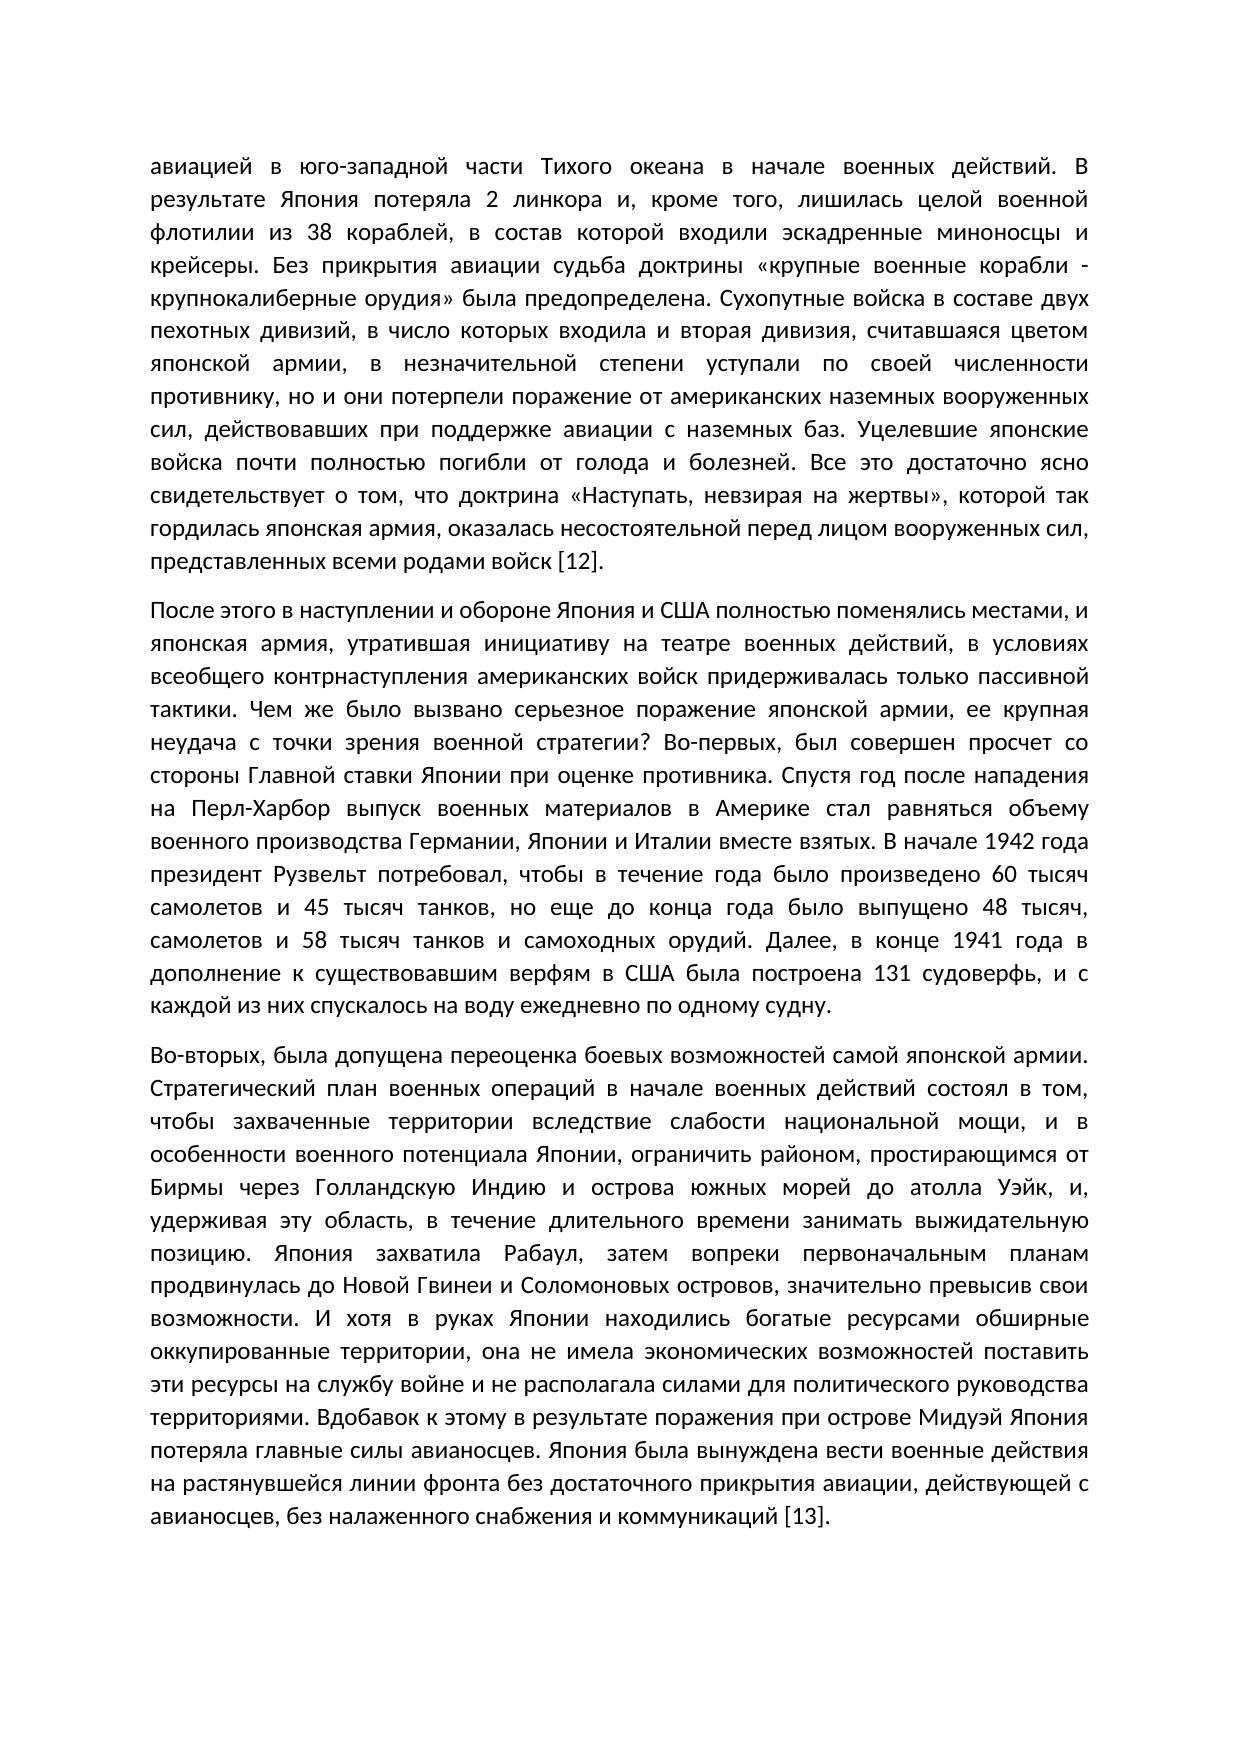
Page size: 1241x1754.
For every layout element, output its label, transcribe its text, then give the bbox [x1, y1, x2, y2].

text После этого в наступлении и обороне Япония и США полностью поменялись местами, и японская армия, утратившая инициативу на театре военных действий, в условиях всеобщего контрнаступления американских войск придерживалась только пассивной тактики. Чем же было вызвано серьезное поражение японской армии, ее крупная неудача с точки зрения военной стратегии? Во-первых, был совершен просчет со стороны Главной ставки Японии при оценке противника. Спустя год после нападения на Перл-Харбор выпуск военных материалов в Америке стал равняться объему военного производства Германии, Японии и Италии вместе взятых. В начале 1942 года президент Рузвельт потребовал, чтобы в течение года было произведено 60 тысяч самолетов и 45 тысяч танков, но еще до конца года было выпущено 48 тысяч, самолетов и 58 тысяч танков и самоходных орудий. Далее, в конце 1941 года в дополнение к существовавшим верфям в США была построена 131 судоверфь, и с каждой из них спускалось на воду ежедневно по одному судну. [150, 594, 1090, 1020]
text Во-вторых, была допущена переоценка боевых возможностей самой японской армии. Стратегический план военных операций в начале военных действий состоял в том, чтобы захваченные территории вследствие слабости национальной мощи, и в особенности военного потенциала Японии, ограничить районом, простирающимся от Бирмы через Голландскую Индию и острова южных морей до атолла Уэйк, и, удерживая эту область, в течение длительного времени занимать выжидательную позицию. Япония захватила Рабаул, затем вопреки первоначальным планам продвинулась до Новой Гвинеи и Соломоновых островов, значительно превысив свои возможности. И хотя в руках Японии находились богатые ресурсами обширные оккупированные территории, она не имела экономических возможностей поставить эти ресурсы на службу войне и не располагала силами для политического руководства территориями. Вдобавок к этому в результате поражения при острове Мидуэй Япония потеряла главные силы авианосцев. Япония была вынуждена вести военные действия на растянувшейся линии фронта без достаточного прикрытия авиации, действующей с авианосцев, без налаженного снабжения и коммуникаций [13]. [150, 1039, 1090, 1531]
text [150, 150, 1090, 576]
